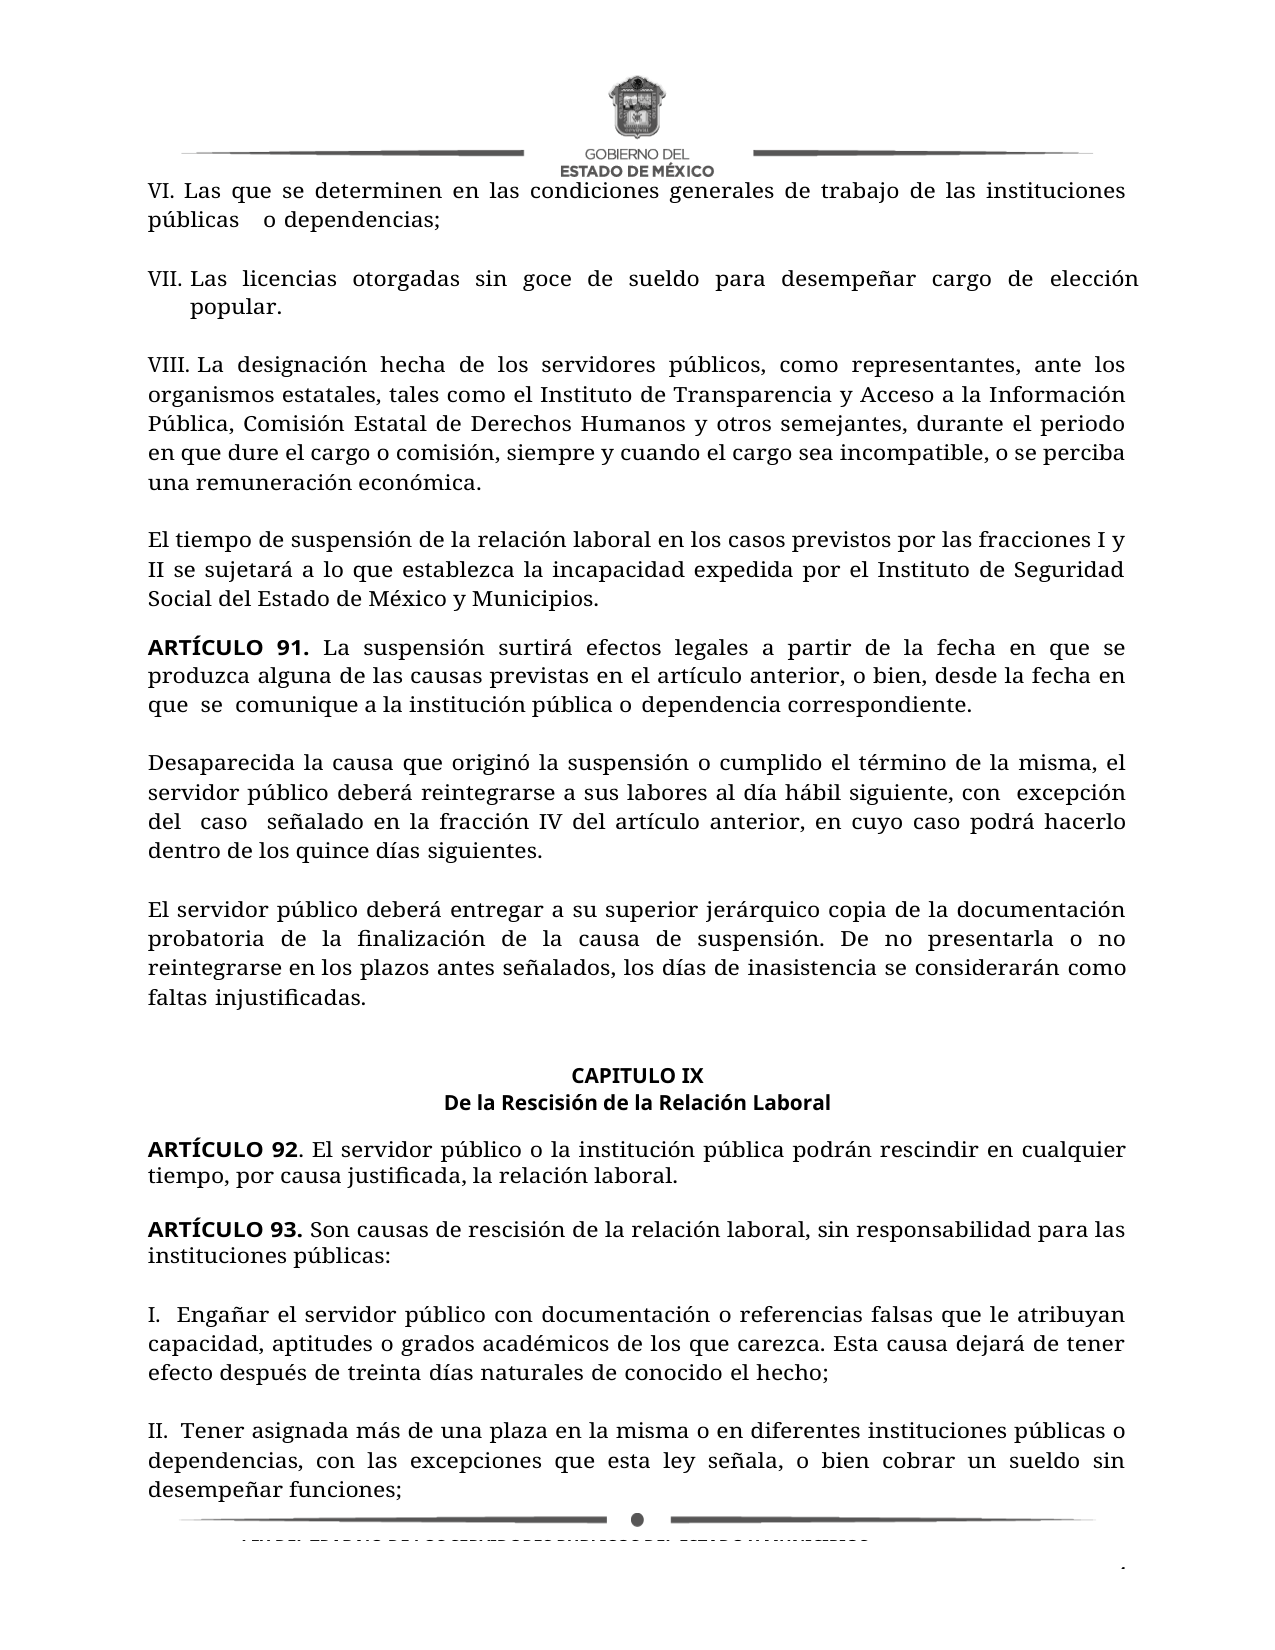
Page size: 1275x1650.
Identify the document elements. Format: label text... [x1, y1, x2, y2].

list Engañar el servidor público con documentación o referencias falsas que le atribuyan capacidad, aptitudes o grados académicos de los que carezca. Esta causa dejará de tener efecto después de treinta días naturales de conocido el hecho; [148, 1300, 1127, 1387]
text De la Rescisión de la Relación Laboral [238, 1089, 1037, 1116]
list Las que se determinen en las condiciones generales de trabajo de las instituciones públicas o dependencias; [148, 176, 1127, 233]
list Las licencias otorgadas sin goce de sueldo para desempeñar cargo de elección popular. [148, 264, 1139, 321]
subtitle CAPITULO IX [238, 1061, 1037, 1089]
picture [181, 75, 1094, 176]
text ARTÍCULO 91. La suspensión surtirá efectos legales a partir de la fecha en que se produzca alguna de las causas previstas en el artículo anterior, o bien, desde la fecha en que se comunique a la institución pública o dependencia correspondiente. [148, 633, 1127, 718]
list Tener asignada más de una plaza en la misma o en diferentes instituciones públicas o dependencias, con las excepciones que esta ley señala, o bien cobrar un sueldo sin desempeñar funciones; [148, 1416, 1127, 1503]
list La designación hecha de los servidores públicos, como representantes, ante los organismos estatales, tales como el Instituto de Transparencia y Acceso a la Información Pública, Comisión Estatal de Derechos Humanos y otros semejantes, durante el periodo en que dure el cargo o comisión, siempre y cuando el cargo sea incompatible, o se perciba una remuneración económica. [148, 351, 1127, 496]
text ARTÍCULO 93. Son causas de rescisión de la relación laboral, sin responsabilidad para las instituciones públicas: [148, 1215, 1127, 1269]
text Desaparecida la causa que originó la suspensión o cumplido el término de la misma, el servidor público deberá reintegrarse a sus labores al día hábil siguiente, con excepción del caso señalado en la fracción IV del artículo anterior, en cuyo caso podrá hacerlo dentro de los quince días siguientes. [148, 748, 1128, 864]
text El tiempo de suspensión de la relación laboral en los casos previstos por las fracciones I y II se sujetará a lo que establezca la incapacidad expedida por el Instituto de Seguridad Social del Estado de México y Municipios. [148, 525, 1127, 612]
text El servidor público deberá entregar a su superior jerárquico copia de la documentación probatoria de la finalización de la causa de suspensión. De no presentarla o no reintegrarse en los plazos antes señalados, los días de inasistencia se considerarán como faltas injustificadas. [148, 895, 1127, 1011]
text ARTÍCULO 92. El servidor público o la institución pública podrán rescindir en cualquier tiempo, por causa justificada, la relación laboral. [148, 1136, 1127, 1190]
picture [178, 1513, 1097, 1527]
